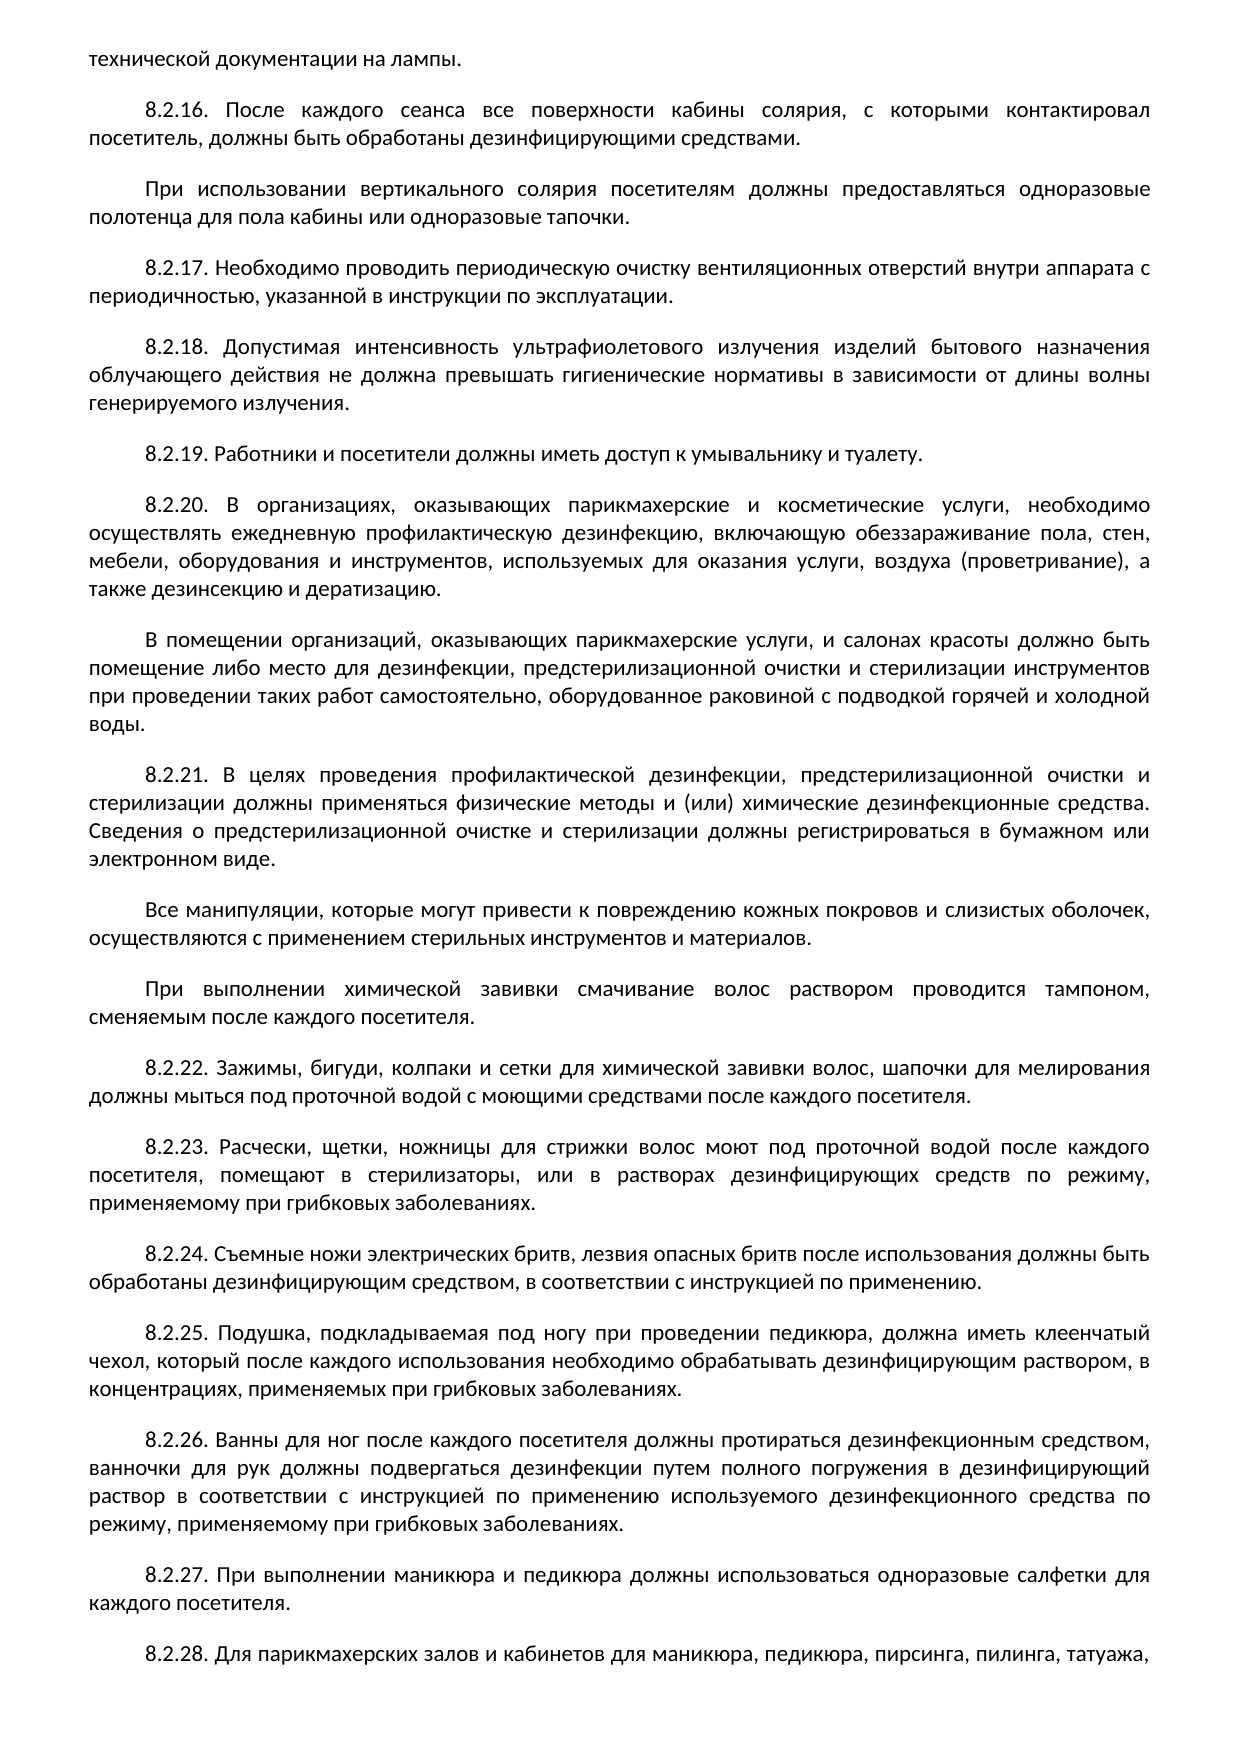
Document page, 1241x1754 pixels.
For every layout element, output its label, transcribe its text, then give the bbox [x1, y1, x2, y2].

text Все манипуляции, которые могут привести к повреждению кожных покровов и слизистых оболочек, осуществляются с применением стерильных инструментов и материалов. [89, 895, 1152, 951]
text 8.2.18. Допустимая интенсивность ультрафиолетового излучения изделий бытового назначения облучающего действия не должна превышать гигиенические нормативы в зависимости от длины волны генерируемого излучения. [89, 332, 1152, 416]
text 8.2.21. В целях проведения профилактической дезинфекции, предстерилизационной очистки и стерилизации должны применяться физические методы и (или) химические дезинфекционные средства. Сведения о предстерилизационной очистке и стерилизации должны регистрироваться в бумажном или электронном виде. [89, 760, 1152, 872]
text 8.2.22. Зажимы, бигуди, колпаки и сетки для химической завивки волос, шапочки для мелирования должны мыться под проточной водой с моющими средствами после каждого посетителя. [89, 1053, 1152, 1109]
text 8.2.26. Ванны для ног после каждого посетителя должны протираться дезинфекционным средством, ванночки для рук должны подвергаться дезинфекции путем полного погружения в дезинфицирующий раствор в соответствии с инструкцией по применению используемого дезинфекционного средства по режиму, применяемому при грибковых заболеваниях. [89, 1425, 1152, 1537]
text 8.2.19. Работники и посетители должны иметь доступ к умывальнику и туалету. [89, 439, 1152, 467]
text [89, 1639, 1152, 1667]
text 8.2.17. Необходимо проводить периодическую очистку вентиляционных отверстий внутри аппарата с периодичностью, указанной в инструкции по эксплуатации. [89, 253, 1152, 309]
text При выполнении химической завивки смачивание волос раствором проводится тампоном, сменяемым после каждого посетителя. [89, 974, 1152, 1030]
text При использовании вертикального солярия посетителям должны предоставляться одноразовые полотенца для пола кабины или одноразовые тапочки. [89, 174, 1152, 230]
text В помещении организаций, оказывающих парикмахерские услуги, и салонах красоты должно быть помещение либо место для дезинфекции, предстерилизационной очистки и стерилизации инструментов при проведении таких работ самостоятельно, оборудованное раковиной с подводкой горячей и холодной воды. [89, 625, 1152, 737]
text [89, 44, 1152, 72]
text 8.2.23. Расчески, щетки, ножницы для стрижки волос моют под проточной водой после каждого посетителя, помещают в стерилизаторы, или в растворах дезинфицирующих средств по режиму, применяемому при грибковых заболеваниях. [89, 1132, 1152, 1216]
text 8.2.25. Подушка, подкладываемая под ногу при проведении педикюра, должна иметь клеенчатый чехол, который после каждого использования необходимо обрабатывать дезинфицирующим раствором, в концентрациях, применяемых при грибковых заболеваниях. [89, 1318, 1152, 1402]
text 8.2.27. При выполнении маникюра и педикюра должны использоваться одноразовые салфетки для каждого посетителя. [89, 1560, 1152, 1616]
text 8.2.16. После каждого сеанса все поверхности кабины солярия, с которыми контактировал посетитель, должны быть обработаны дезинфицирующими средствами. [89, 95, 1152, 151]
text 8.2.24. Съемные ножи электрических бритв, лезвия опасных бритв после использования должны быть обработаны дезинфицирующим средством, в соответствии с инструкцией по применению. [89, 1239, 1152, 1295]
text 8.2.20. В организациях, оказывающих парикмахерские и косметические услуги, необходимо осуществлять ежедневную профилактическую дезинфекцию, включающую обеззараживание пола, стен, мебели, оборудования и инструментов, используемых для оказания услуги, воздуха (проветривание), а также дезинсекцию и дератизацию. [89, 490, 1152, 602]
